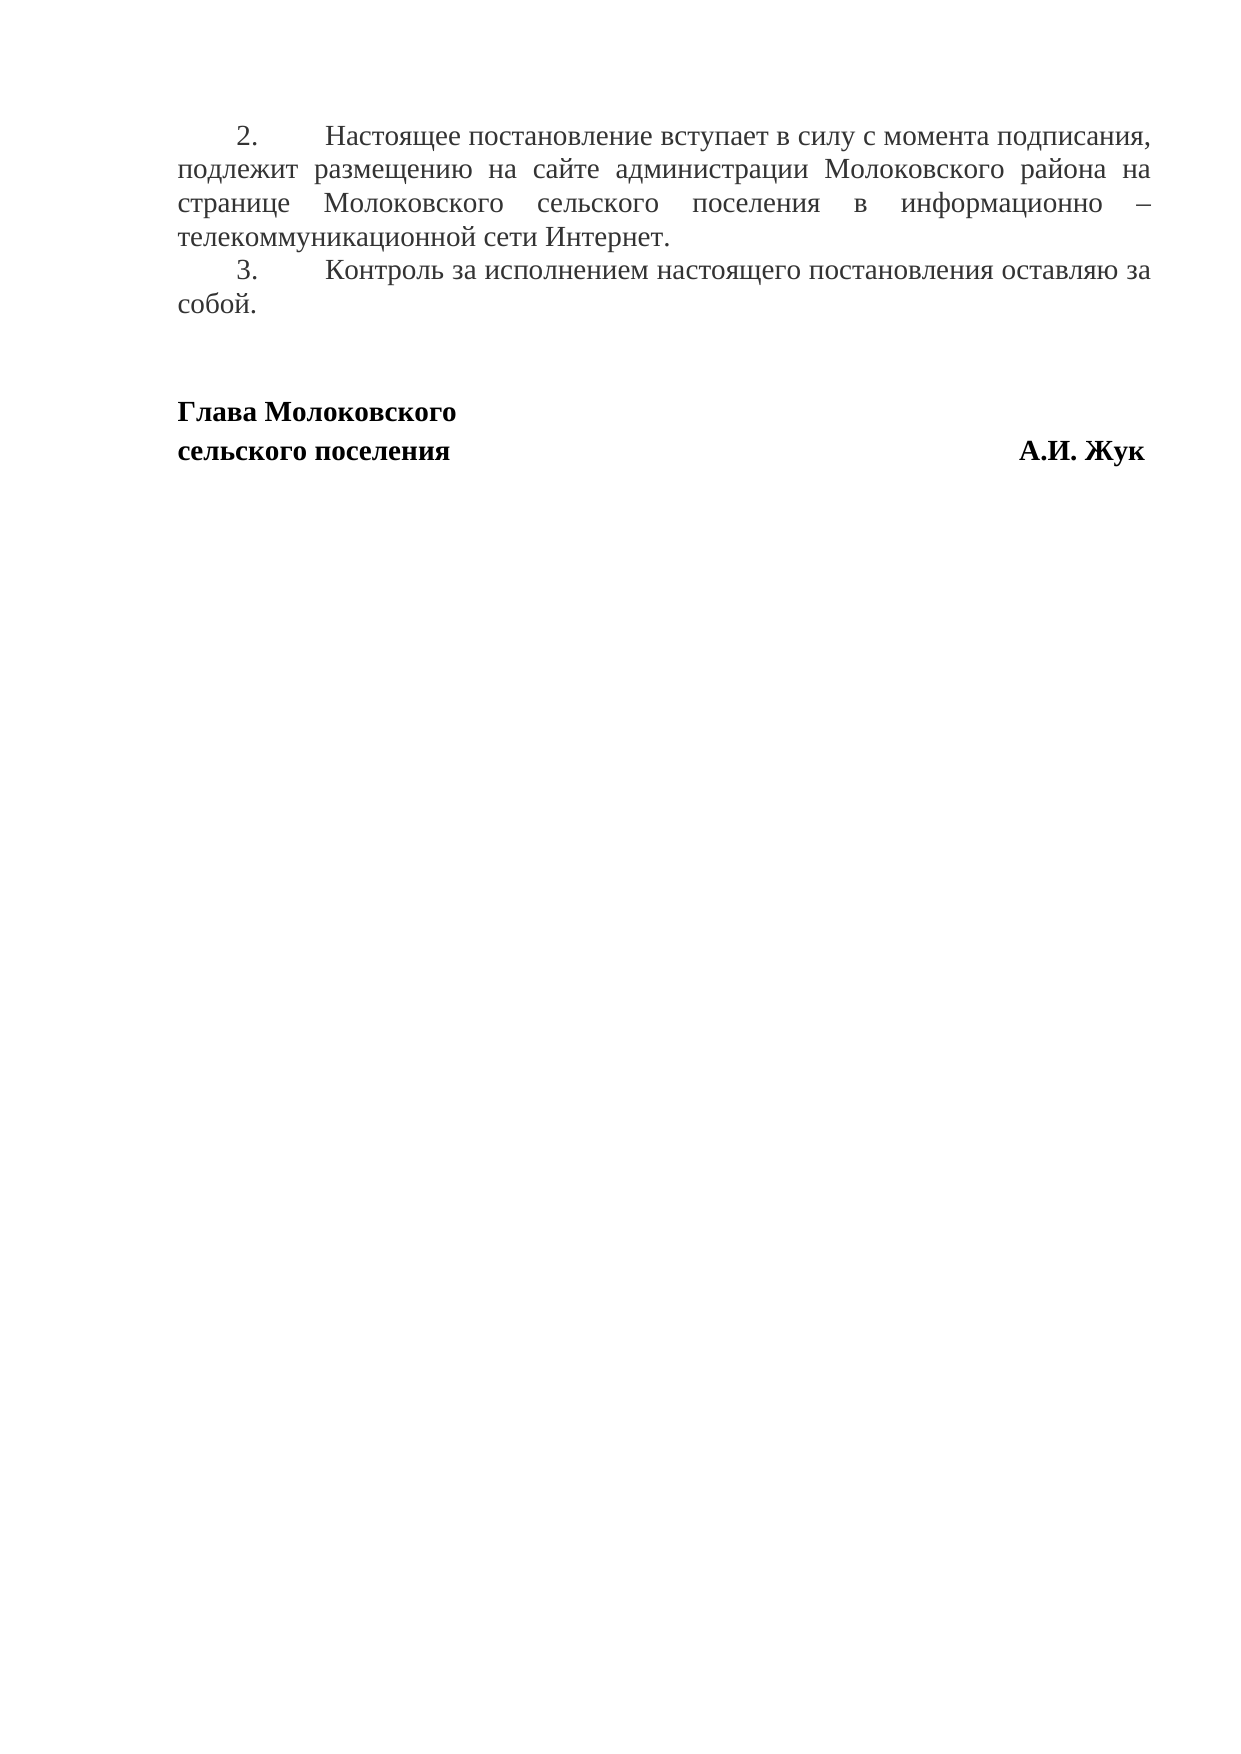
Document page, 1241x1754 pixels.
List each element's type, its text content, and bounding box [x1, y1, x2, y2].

list Контроль за исполнением настоящего постановления оставляю за собой. [177, 252, 1152, 319]
text Глава Молоковского [177, 394, 1152, 428]
list Настоящее постановление вступает в силу с момента подписания, подлежит размещению на сайте администрации Молоковского района на странице Молоковского сельского поселения в информационно – телекоммуникационной сети Интернет. [177, 118, 1152, 252]
text сельского поселения А.И. Жук [177, 433, 1152, 466]
